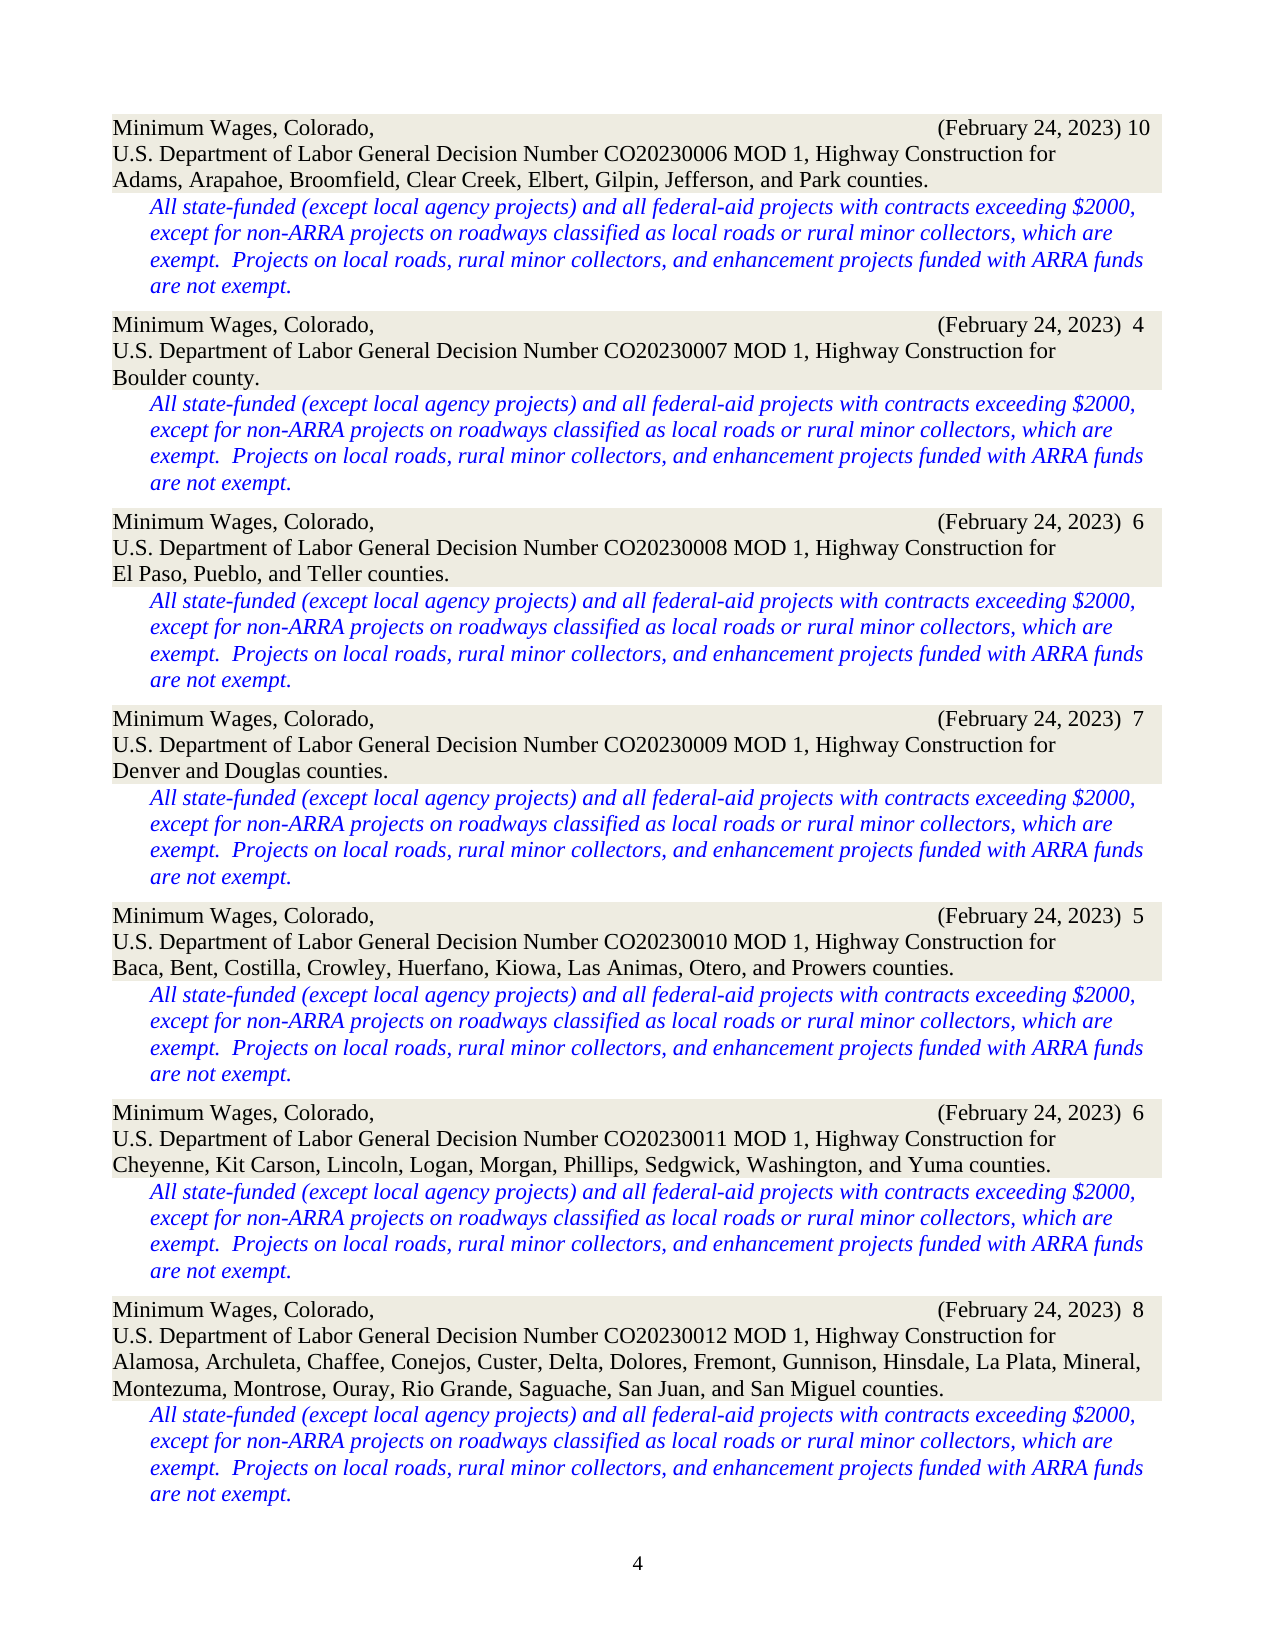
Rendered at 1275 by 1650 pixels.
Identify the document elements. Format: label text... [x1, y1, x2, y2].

text U.S. Department of Labor General Decision Number CO20230010 MOD 1, Highway Construction for [112, 928, 1162, 954]
text Baca, Bent, Costilla, Crowley, Huerfano, Kiowa, Las Animas, Otero, and Prowers counties. [112, 954, 1162, 981]
text U.S. Department of Labor General Decision Number CO20230011 MOD 1, Highway Construction for [112, 1125, 1162, 1151]
text Minimum Wages, Colorado, (February 24, 2023) 5 [112, 902, 1162, 928]
text Minimum Wages, Colorado, (February 24, 2023) 7 [112, 705, 1162, 731]
text U.S. Department of Labor General Decision Number CO20230006 MOD 1, Highway Construction for [112, 140, 1162, 167]
text Adams, Arapahoe, Broomfield, Clear Creek, Elbert, Gilpin, Jefferson, and Park counties. [112, 167, 1162, 193]
text Minimum Wages, Colorado, (February 24, 2023) 6 [112, 508, 1162, 534]
text U.S. Department of Labor General Decision Number CO20230012 MOD 1, Highway Construction for [112, 1322, 1162, 1348]
text Minimum Wages, Colorado, (February 24, 2023) 8 [112, 1296, 1162, 1322]
text Cheyenne, Kit Carson, Lincoln, Logan, Morgan, Phillips, Sedgwick, Washington, and Yuma counties. [112, 1151, 1162, 1178]
text U.S. Department of Labor General Decision Number CO20230009 MOD 1, Highway Construction for [112, 731, 1162, 757]
text U.S. Department of Labor General Decision Number CO20230008 MOD 1, Highway Construction for [112, 534, 1162, 561]
text Minimum Wages, Colorado, (February 24, 2023) 10 [112, 114, 1162, 140]
text Alamosa, Archuleta, Chaffee, Conejos, Custer, Delta, Dolores, Fremont, Gunnison, Hinsdale, La Plata, Mineral, Montezuma, Montrose, Ouray, Rio Grande, Saguache, San Juan, and San Miguel counties. [112, 1348, 1162, 1401]
text Minimum Wages, Colorado, (February 24, 2023) 6 [112, 1099, 1162, 1125]
text El Paso, Pueblo, and Teller counties. [112, 561, 1162, 587]
text U.S. Department of Labor General Decision Number CO20230007 MOD 1, Highway Construction for [112, 337, 1162, 363]
text Boulder county. [112, 363, 1162, 390]
text Denver and Douglas counties. [112, 757, 1162, 784]
text Minimum Wages, Colorado, (February 24, 2023) 4 [112, 311, 1162, 337]
